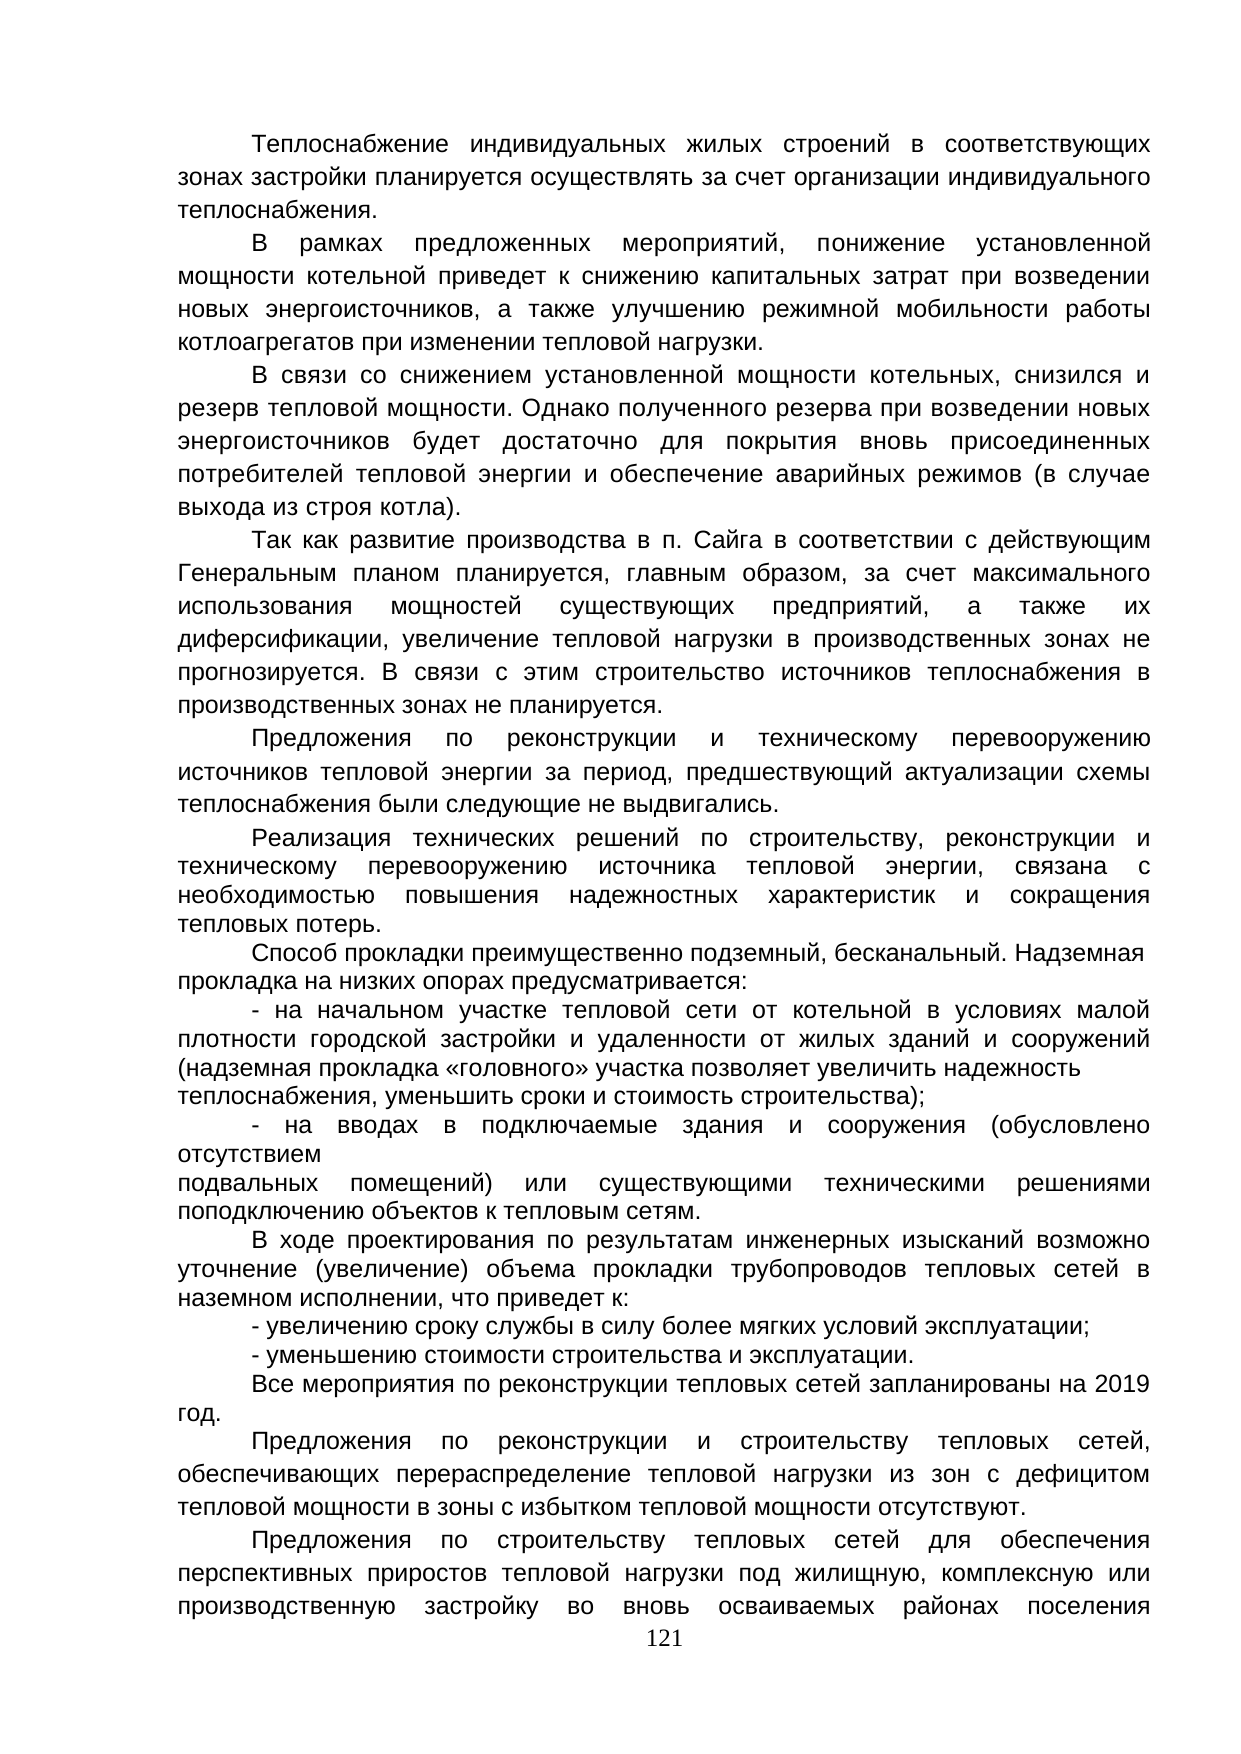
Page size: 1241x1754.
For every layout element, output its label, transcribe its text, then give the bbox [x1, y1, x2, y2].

text В ходе проектирования по результатам инженерных изысканий возможно уточнение (увеличение) объема прокладки трубопроводов тепловых сетей в наземном исполнении, что приведет к: [177, 1225, 1152, 1311]
text В рамках предложенных мероприятий, понижение установленной мощности котельной приведет к снижению капитальных затрат при возведении новых энергоисточников, а также улучшению режимной мобильности работы котлоагрегатов при изменении тепловой нагрузки. [177, 228, 1152, 261]
text прокладка на низких опорах предусматривается: [177, 966, 1152, 995]
text В рамках предложенных мероприятий, понижение установленной мощности котельной приведет к снижению капитальных затрат при возведении новых энергоисточников, а также улучшению режимной мобильности работы котлоагрегатов при изменении тепловой нагрузки. [177, 323, 1152, 356]
text теплоснабжения, уменьшить сроки и стоимость строительства); [177, 1081, 1152, 1110]
text - на вводах в подключаемые здания и сооружения (обусловлено отсутствием [177, 1110, 1152, 1167]
text подвальных помещений) или существующими техническими решениями поподключению объектов к тепловым сетям. [177, 1167, 1152, 1225]
text Так как развитие производства в п. Сайга в соответствии с действующим Генеральным планом планируется, главным образом, за счет максимального использования мощностей существующих предприятий, а также их диферсификации, увеличение тепловой нагрузки в производственных зонах не прогнозируется. В связи с этим строительство источников теплоснабжения в производственных зонах не планируется. [177, 525, 1152, 719]
text - увеличению сроку службы в силу более мягких условий эксплуатации; [177, 1311, 1152, 1340]
text Способ прокладки преимущественно подземный, бесканальный. Надземная [177, 937, 1152, 966]
text Теплоснабжение индивидуальных жилых строений в соответствующих зонах застройки планируется осуществлять за счет организации индивидуального теплоснабжения. [177, 129, 1152, 162]
text Реализация технических решений по строительству, реконструкции и техническому перевооружению источника тепловой энергии, связана с необходимостью повышения надежностных характеристик и сокращения тепловых потерь. [177, 822, 1152, 937]
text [177, 1525, 1152, 1620]
text Предложения по реконструкции и техническому перевооружению источников тепловой энергии за период, предшествующий актуализации схемы теплоснабжения были следующие не выдвигались. [177, 723, 1152, 756]
text - на начальном участке тепловой сети от котельной в условиях малой плотности городской застройки и удаленности от жилых зданий и сооружений (надземная прокладка «головного» участка позволяет увеличить надежность [177, 995, 1152, 1081]
text Все мероприятия по реконструкции тепловых сетей запланированы на 2019 год. [177, 1369, 1152, 1426]
text Предложения по реконструкции и строительству тепловых сетей, обеспечивающих перераспределение тепловой нагрузки из зон с дефицитом тепловой мощности в зоны с избытком тепловой мощности отсутствуют. [177, 1426, 1152, 1521]
text В связи со снижением установленной мощности котельных, снизился и резерв тепловой мощности. Однако полученного резерва при возведении новых энергоисточников будет достаточно для покрытия вновь присоединенных потребителей тепловой энергии и обеспечение аварийных режимов (в случае выхода из строя котла). [177, 360, 1152, 521]
text Теплоснабжение индивидуальных жилых строений в соответствующих зонах застройки планируется осуществлять за счет организации индивидуального теплоснабжения. [177, 191, 1152, 224]
text Предложения по реконструкции и техническому перевооружению источников тепловой энергии за период, предшествующий актуализации схемы теплоснабжения были следующие не выдвигались. [177, 785, 1152, 818]
text - уменьшению стоимости строительства и эксплуатации. [177, 1340, 1152, 1369]
